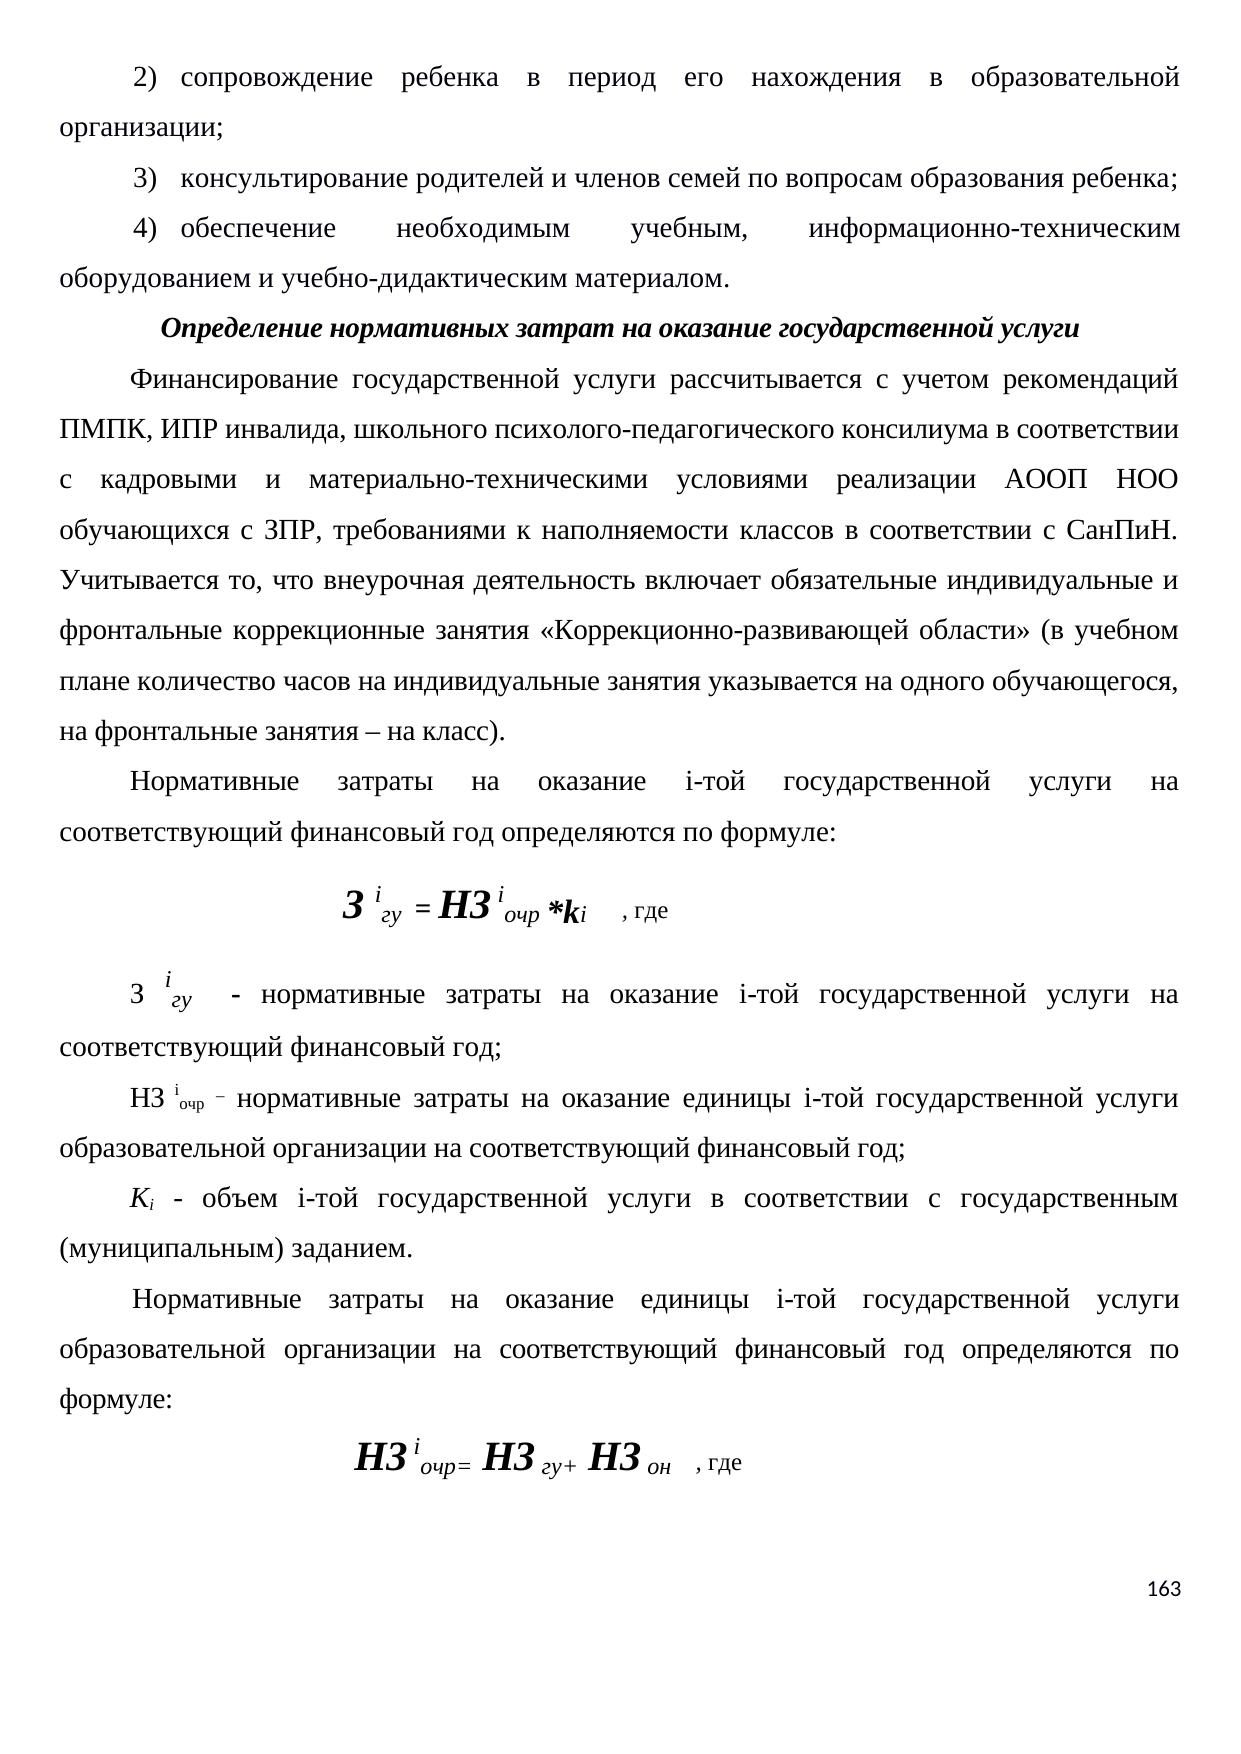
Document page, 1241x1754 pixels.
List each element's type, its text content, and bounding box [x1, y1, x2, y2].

text Нормативные затраты на оказание i-той государственной услуги на соответствующий финансовый год определяются по формуле: [59, 763, 1179, 847]
list обеспечение необходимым учебным, информационно-техническим оборудованием и учебно-дидактическим материалом. [59, 210, 1181, 294]
text З iгу - нормативные затраты на оказание i-той государственной услуги на соответствующий финансовый год; [59, 965, 1179, 1063]
text Нормативные затраты на оказание единицы i-той государственной услуги образовательной организации на соответствующий финансовый год определяются по формуле: [59, 1281, 1180, 1415]
text Определение нормативных затрат на оказание государственной услуги [59, 311, 1181, 344]
text З iгу = НЗ iочр *ki , где [207, 864, 1181, 931]
list сопровождение ребенка в период его нахождения в образовательной организации; [59, 59, 1181, 143]
list консультирование родителей и членов семей по вопросам образования ребенка; [59, 160, 1181, 193]
text Финансирование государственной услуги рассчитывается с учетом рекомендаций ПМПК, ИПР инвалида, школьного психолого-педагогического консилиума в соответствии с кадровыми и материально-техническими условиями реализации АООП НОО обучающихся с ЗПР, требованиями к наполняемости классов в соответствии с СанПиН. Учитывается то, что внеурочная деятельность включает обязательные индивидуальные и фронтальные коррекционные занятия «Коррекционно-развивающей области» (в учебном плане количество часов на индивидуальные занятия указывается на одного обучающегося, на фронтальные занятия – на класс). [59, 361, 1179, 747]
text НЗ iочр _ нормативные затраты на оказание единицы i-той государственной услуги образовательной организации на соответствующий финансовый год; [59, 1080, 1179, 1163]
text НЗ iочр= НЗ гу+ НЗ он , где [59, 1432, 1180, 1480]
text Ki - объем i-той государственной услуги в соответствии с государственным (муниципальным) заданием. [59, 1180, 1179, 1264]
